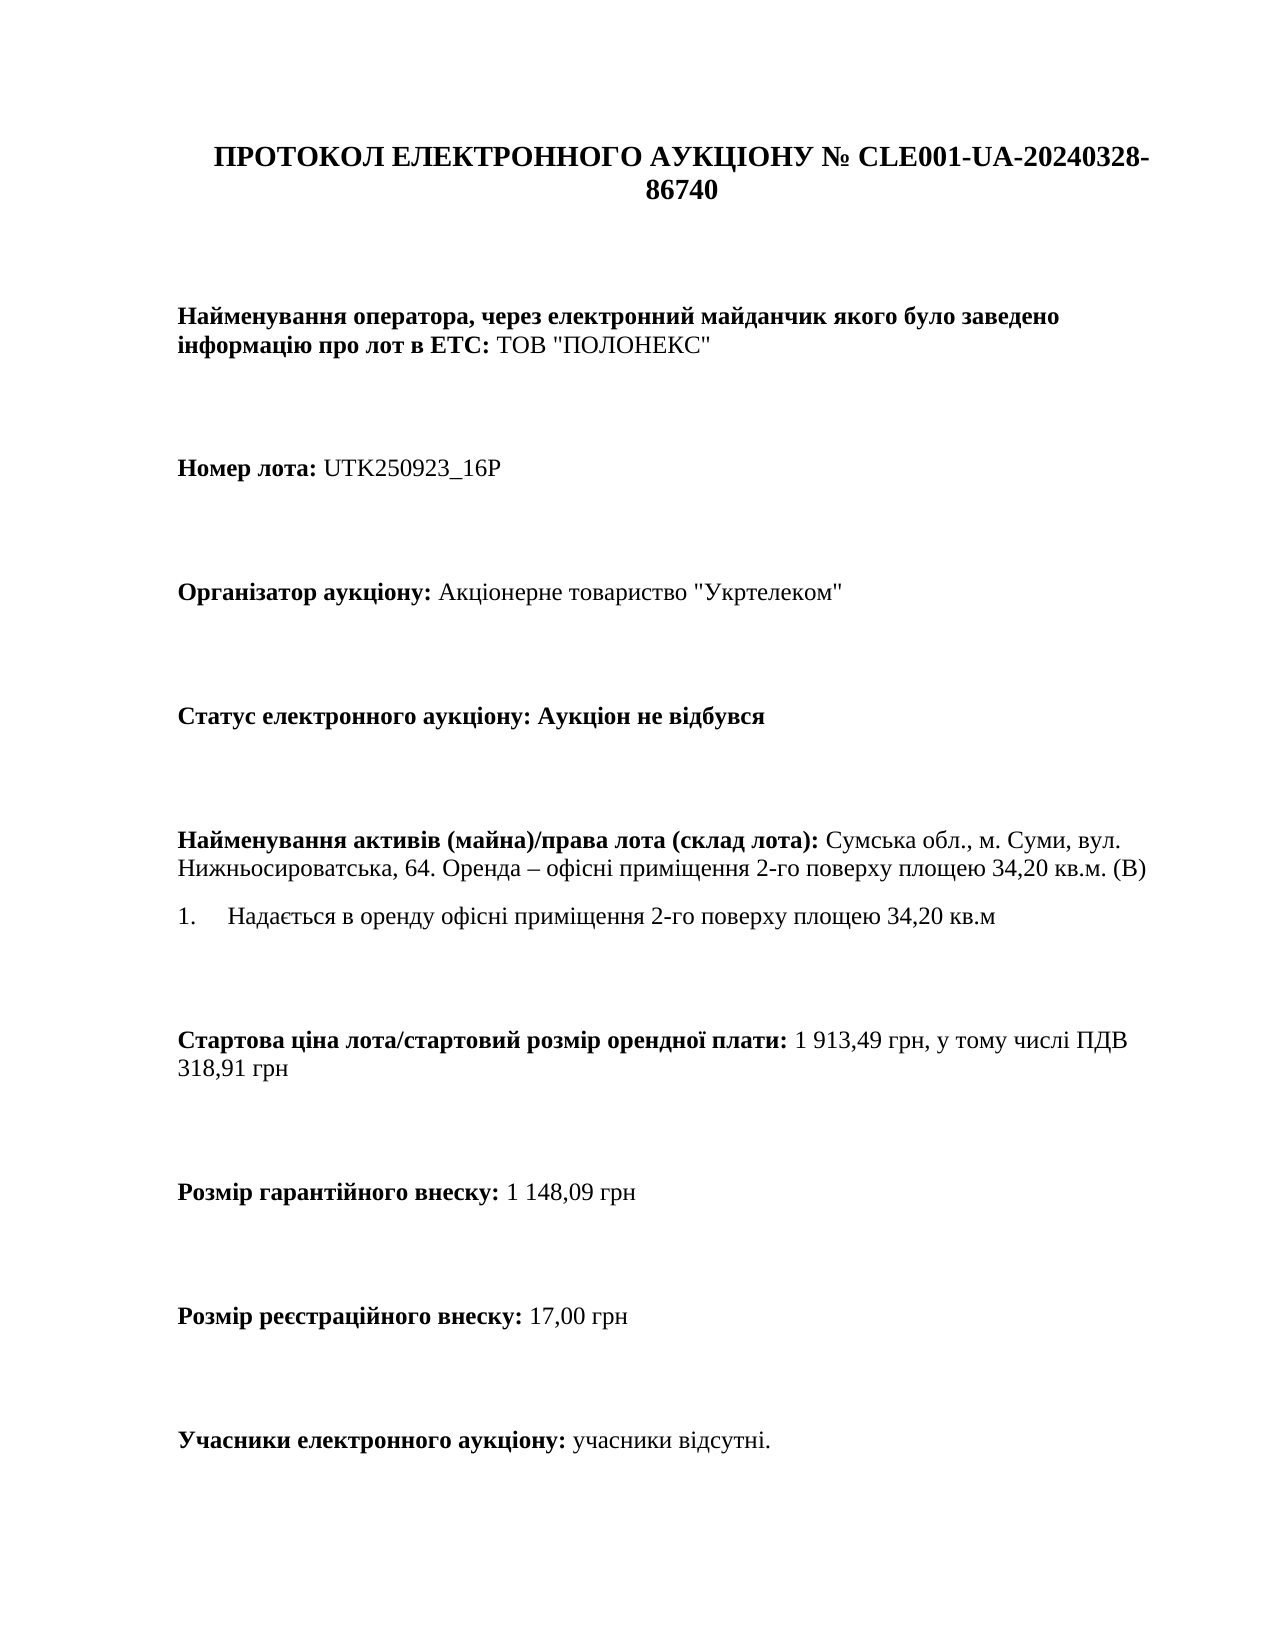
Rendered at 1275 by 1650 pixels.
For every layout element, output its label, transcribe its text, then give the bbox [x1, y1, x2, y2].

text Найменування активів (майна)/права лота (склад лота): Сумська обл., м. Суми, вул. Нижньосироватська, 64. Оренда – офісні приміщення 2-го поверху площею 34,20 кв.м. (В) [177, 825, 1186, 882]
subtitle ПРОТОКОЛ ЕЛЕКТРОННОГО АУКЦІОНУ № CLE001-UA-20240328-86740 [177, 139, 1186, 206]
list Надається в оренду офісні приміщення 2-го поверху площею 34,20 кв.м [177, 901, 1186, 930]
text Стартова ціна лота/стартовий розмір орендної плати: 1 913,49 грн, у тому числі ПДВ 318,91 грн [177, 1025, 1186, 1082]
text Учасники електронного аукціону: учасники відсутні. [177, 1425, 1186, 1453]
text Статус електронного аукціону: Аукціон не відбувся [177, 701, 1186, 730]
text Номер лота: UTK250923_16P [177, 453, 1186, 482]
text Розмір гарантійного внеску: 1 148,09 грн [177, 1177, 1186, 1206]
text Найменування оператора, через електронний майданчик якого було заведено інформацію про лот в ЕТС: ТОВ "ПОЛОНЕКС" [177, 301, 1186, 358]
text Організатор аукціону: Акціонерне товариство "Укртелеком" [177, 577, 1186, 606]
text Розмір реєстраційного внеску: 17,00 грн [177, 1301, 1186, 1330]
